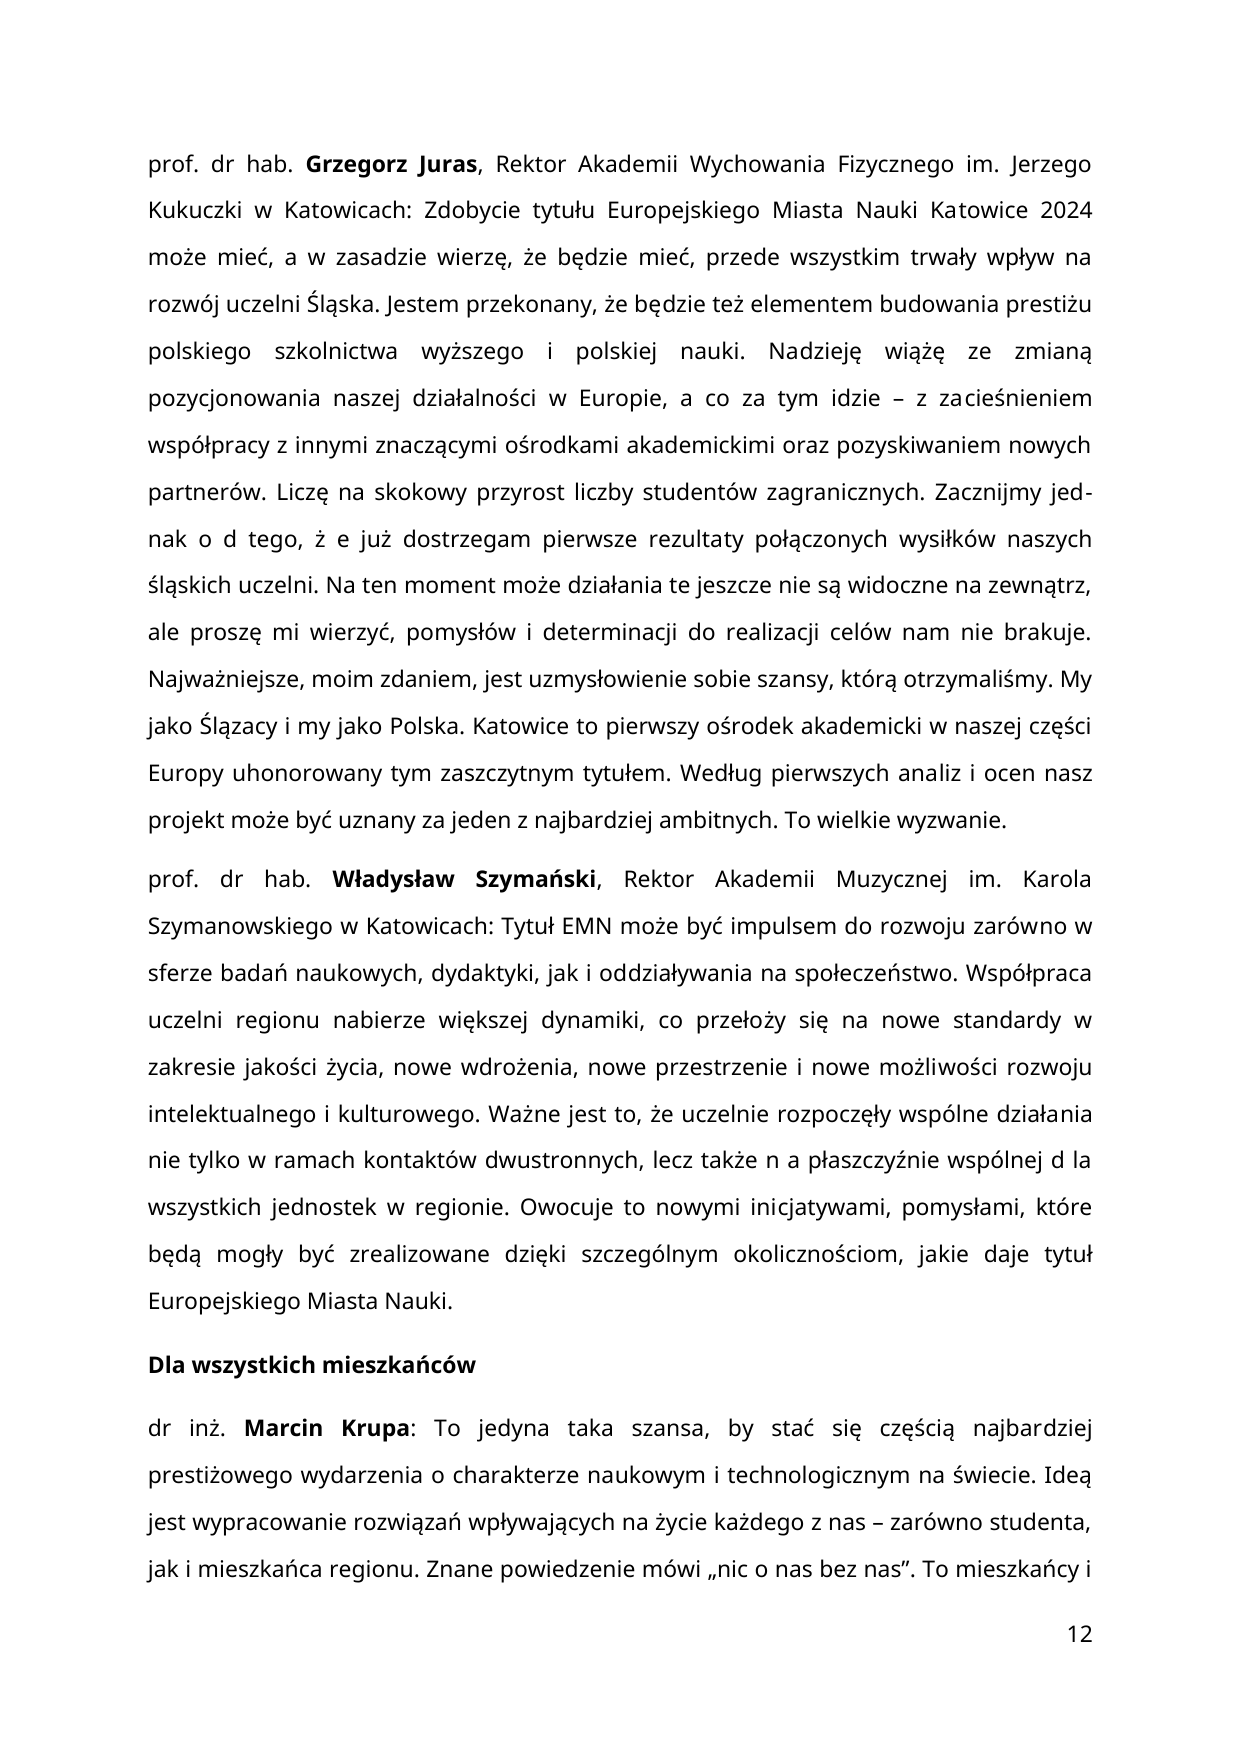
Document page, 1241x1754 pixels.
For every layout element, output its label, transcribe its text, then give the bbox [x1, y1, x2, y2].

text prof. dr hab. Grzegorz Juras, Rektor Akademii Wychowania Fizycznego im. Jerzego Kukuczki w Katowicach: Zdobycie tytułu Europejskiego Miasta Nauki Katowice 2024 może mieć, a w zasadzie wierzę, że będzie mieć, przede wszystkim trwały wpływ na rozwój uczelni Śląska. Jestem przekonany, że będzie też elementem budowania prestiżu polskiego szkolnictwa wyższego i polskiej nauki. Nadzieję wiążę ze zmianą pozycjonowania naszej działalności w Europie, a co za tym idzie – z zacieśnieniem współpracy z innymi znaczącymi ośrodkami akademickimi oraz pozyskiwaniem nowych partnerów. Liczę na skokowy przyrost liczby studentów zagranicznych. Zacznijmy jednak o d tego, ż e już dostrzegam pierwsze rezultaty połączonych wysiłków naszych śląskich uczelni. Na ten moment może działania te jeszcze nie są widoczne na zewnątrz, ale proszę mi wierzyć, pomysłów i determinacji do realizacji celów nam nie brakuje. Najważniejsze, moim zdaniem, jest uzmysłowienie sobie szansy, którą otrzymaliśmy. My jako Ślązacy i my jako Polska. Katowice to pierwszy ośrodek akademicki w naszej części Europy uhonorowany tym zaszczytnym tytułem. Według pierwszych analiz i ocen nasz projekt może być uznany za jeden z najbardziej ambitnych. To wielkie wyzwanie. [148, 148, 1093, 835]
subtitle Dla wszystkich mieszkańców [148, 1349, 1093, 1380]
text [148, 1412, 1093, 1584]
text prof. dr hab. Władysław Szymański, Rektor Akademii Muzycznej im. Karola Szymanowskiego w Katowicach: Tytuł EMN może być impulsem do rozwoju zarówno w sferze badań naukowych, dydaktyki, jak i oddziaływania na społeczeństwo. Współpraca uczelni regionu nabierze większej dynamiki, co przełoży się na nowe standardy w zakresie jakości życia, nowe wdrożenia, nowe przestrzenie i nowe możliwości rozwoju intelektualnego i kulturowego. Ważne jest to, że uczelnie rozpoczęły wspólne działania nie tylko w ramach kontaktów dwustronnych, lecz także n a płaszczyźnie wspólnej d la wszystkich jednostek w regionie. Owocuje to nowymi inicjatywami, pomysłami, które będą mogły być zrealizowane dzięki szczególnym okolicznościom, jakie daje tytuł Europejskiego Miasta Nauki. [148, 863, 1093, 1316]
